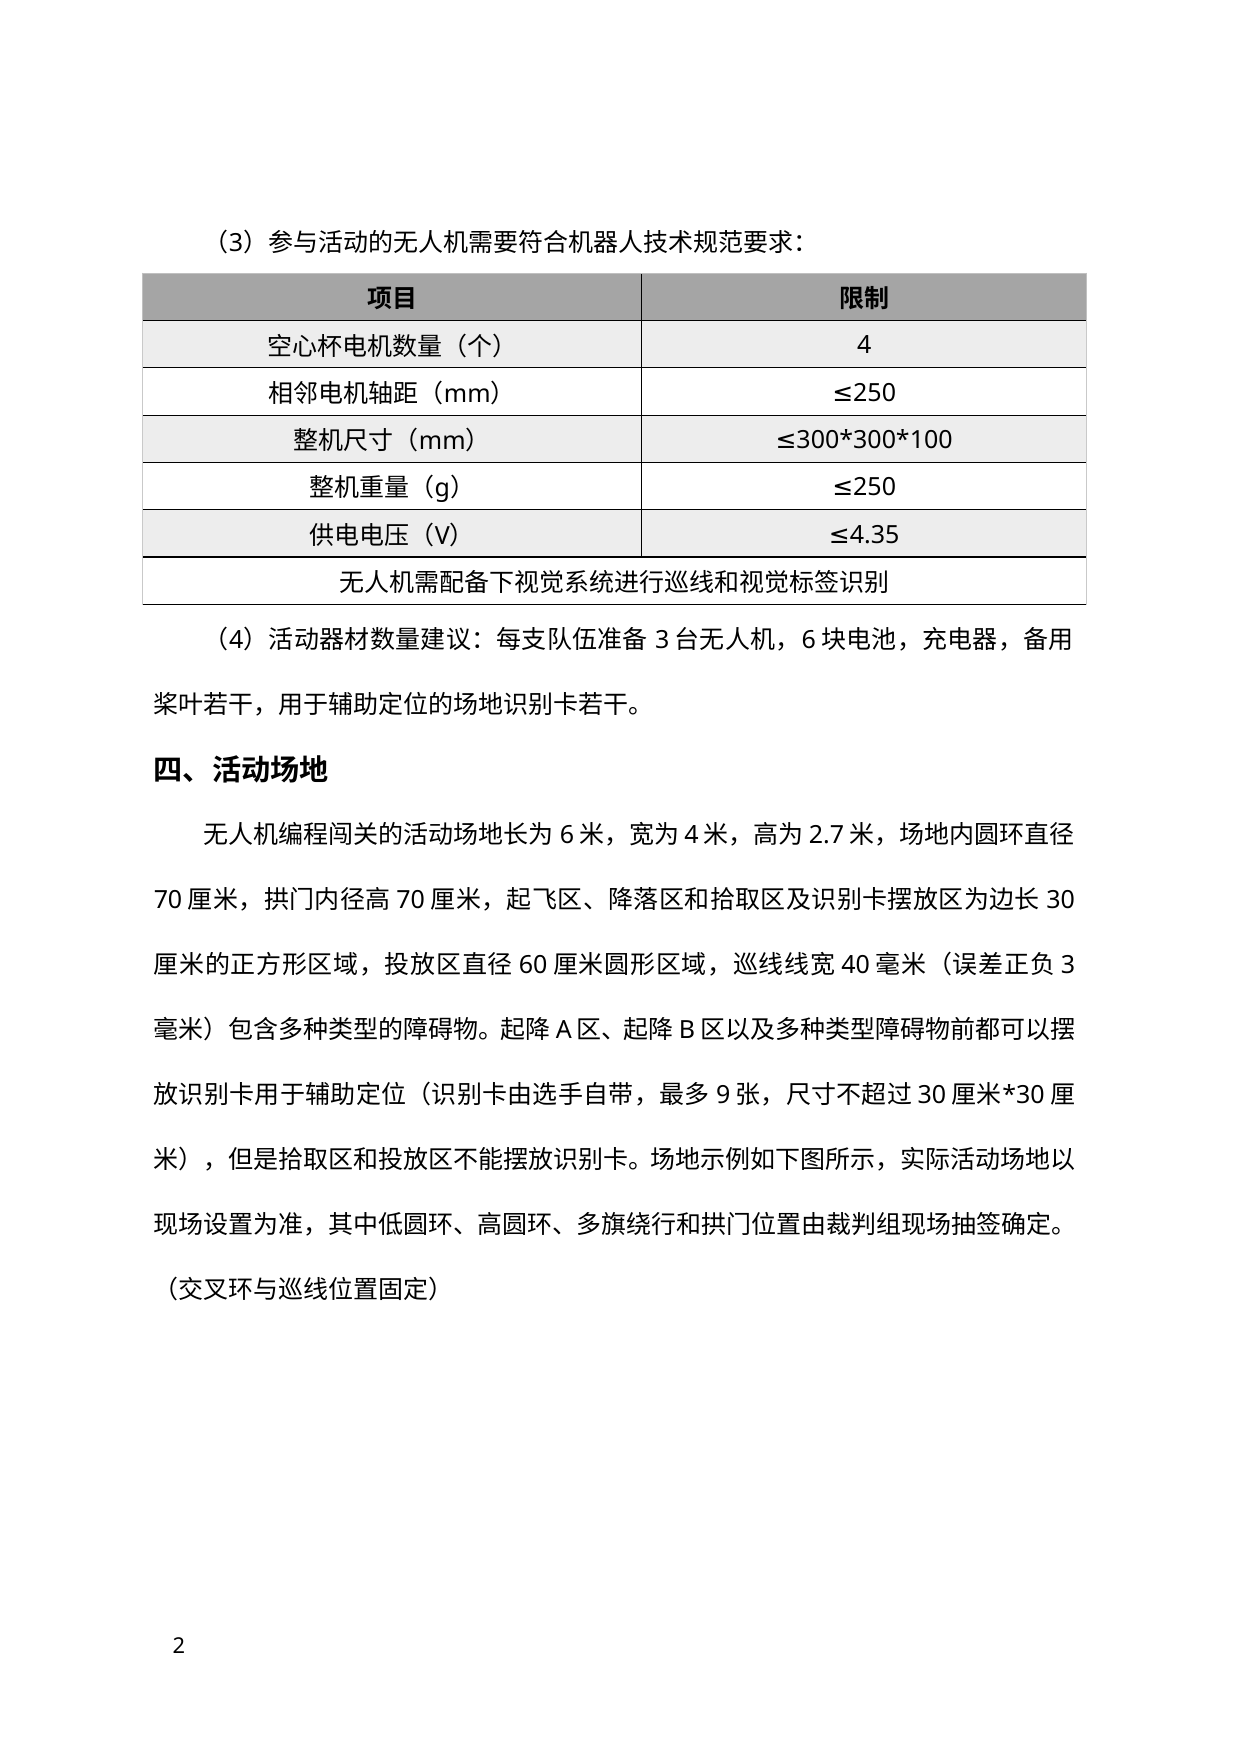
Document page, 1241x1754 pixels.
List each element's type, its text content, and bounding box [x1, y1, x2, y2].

table_cell 整机尺寸（mm） [143, 546, 641, 592]
text 无人机编程闯关的活动场地长为6米，宽为4米，高为2.7米，场地内圆环直径70厘米，拱门内径高70厘米，起飞区、降落区和拾取区及识别卡摆放区为边长30厘米的正方形区域，投放区直径60厘米圆形区域，巡线线宽40毫米（误差正负3毫米）包含多种类型的障碍物。起降A区、起降B区以及多种类型障碍物前都可以摆放识别卡用于辅助定位（识别卡由选手自带，最多9张，尺寸不超过30厘米*30厘米），但是拾取区和投放区不能摆放识别卡。场地示例如下图所示，实际活动场地以现场设置为准，其中低圆环、高圆环、多旗绕行和拱门位置由裁判组现场抽签确定。（交叉环与巡线位置固定） [153, 930, 1075, 1450]
table_cell 空心杯电机数量（个） [143, 451, 641, 497]
text （2）选手使用国产图形化编程软件、Python语言或C语言等对无人机进行编程。 [153, 208, 1075, 338]
table_cell 供电电压（V） [143, 640, 641, 686]
table_cell 相邻电机轴距（mm） [143, 498, 641, 544]
table_header 限制 [642, 404, 1086, 450]
table_cell 无人机需配备下视觉系统进行巡线和视觉标签识别 [143, 688, 1086, 734]
subtitle 四、活动场地 [153, 865, 1075, 930]
table_cell ≤300*300*100 [642, 546, 1086, 592]
table_header 项目 [143, 404, 641, 450]
table_cell ≤4.35 [642, 640, 1086, 686]
text （4）活动器材数量建议：每支队伍准备3台无人机，6块电池，充电器，备用桨叶若干，用于辅助定位的场地识别卡若干。 [153, 735, 1075, 865]
table_cell ≤250 [642, 593, 1086, 639]
text （3）参与活动的无人机需要符合机器人技术规范要求： [153, 338, 1075, 403]
table_cell ≤250 [642, 498, 1086, 544]
table_cell 整机重量（g） [143, 593, 641, 639]
table_cell 4 [642, 451, 1086, 497]
